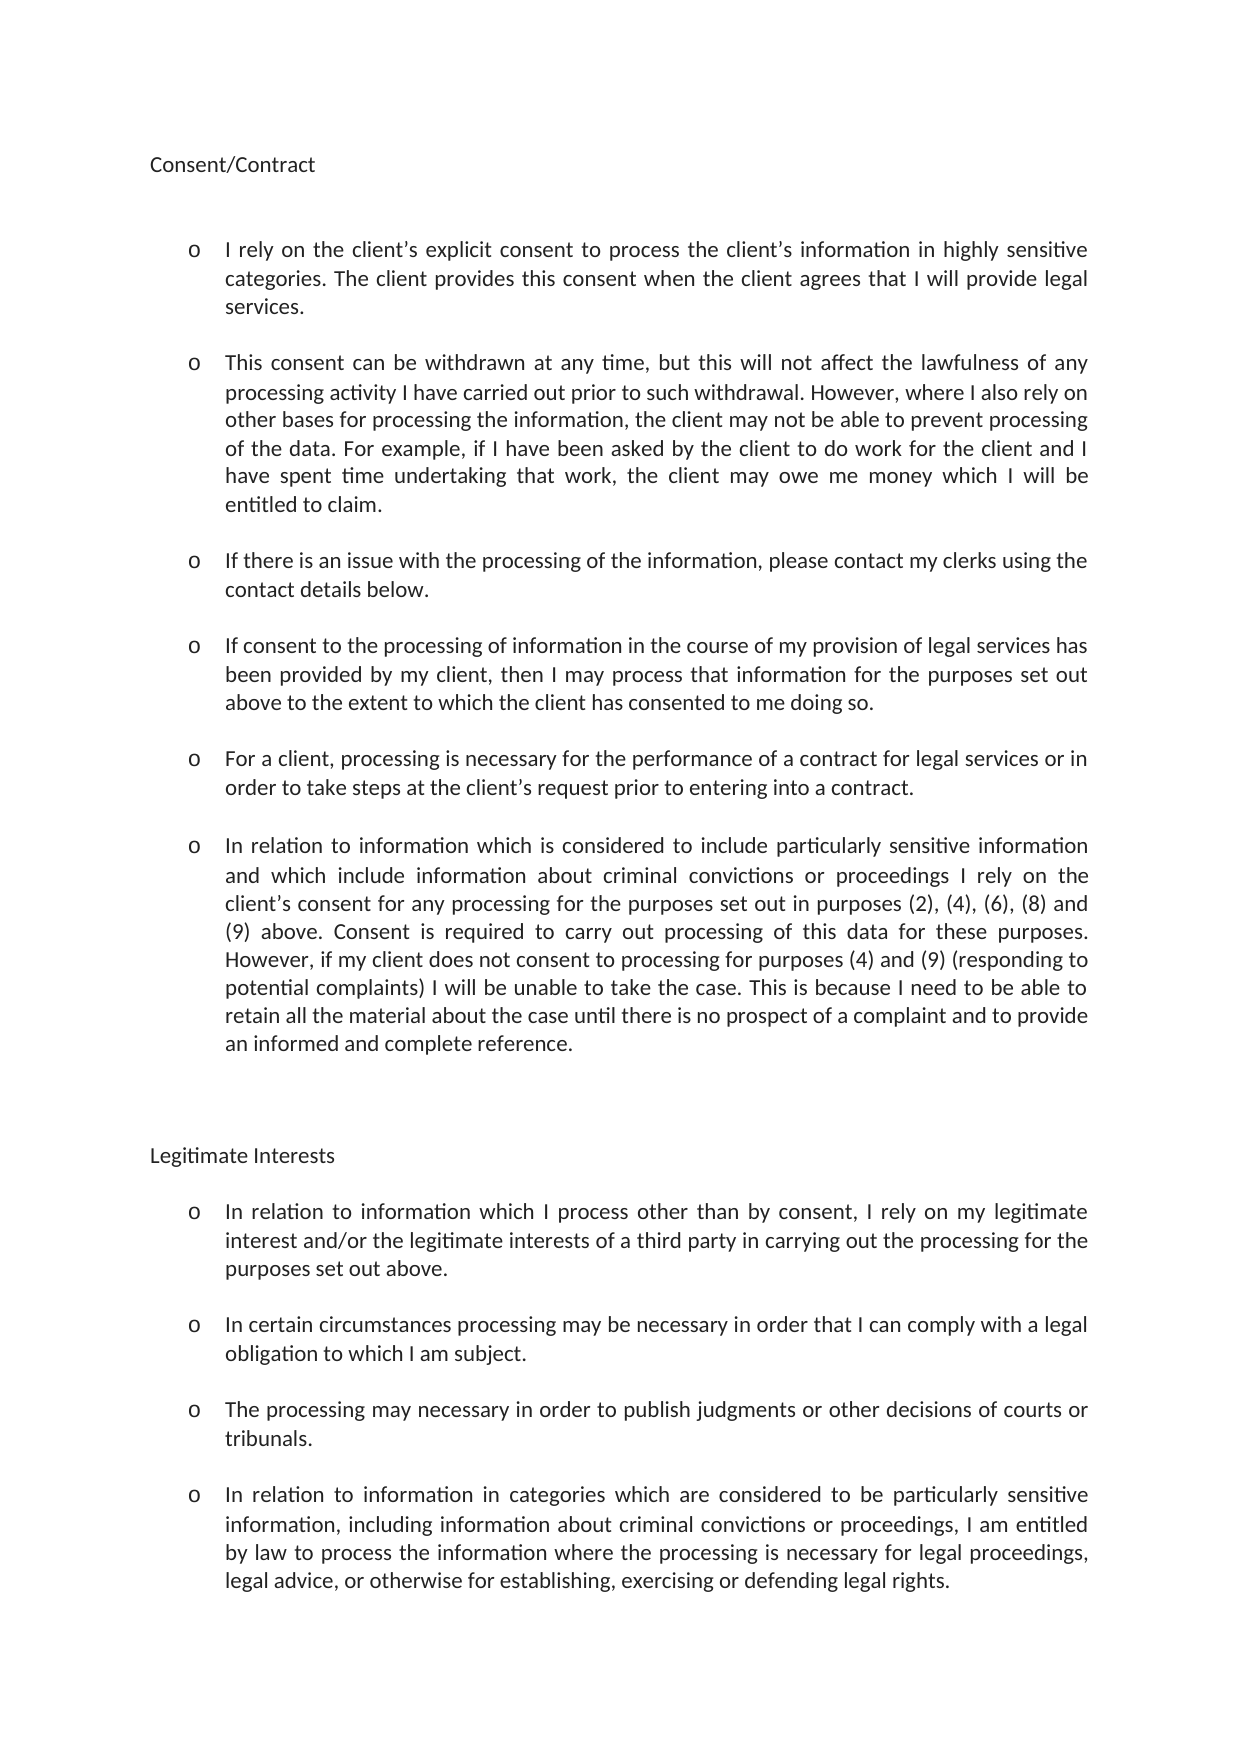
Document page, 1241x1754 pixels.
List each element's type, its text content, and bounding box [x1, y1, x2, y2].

list If there is an issue with the processing of the information, please contact my clerks using the contact details below. [187, 546, 1090, 603]
list The processing may necessary in order to publish judgments or other decisions of courts or tribunals. [187, 1395, 1090, 1453]
text Legitimate Interests [150, 1141, 1090, 1169]
list If consent to the processing of information in the course of my provision of legal services has been provided by my client, then I may process that information for the purposes set out above to the extent to which the client has consented to me doing so. [187, 631, 1090, 716]
list For a client, processing is necessary for the performance of a contract for legal services or in order to take steps at the client’s request prior to entering into a contract. [187, 744, 1090, 801]
list In relation to information which is considered to include particularly sensitive information and which include information about criminal convictions or proceedings I rely on the client’s consent for any processing for the purposes set out in purposes (2), (4), (6), (8) and (9) above. Consent is required to carry out processing of this data for these purposes. However, if my client does not consent to processing for purposes (4) and (9) (responding to potential complaints) I will be unable to take the case. This is because I need to be able to retain all the material about the case until there is no prospect of a complaint and to provide an informed and complete reference. [187, 832, 1090, 1057]
list In relation to information in categories which are considered to be particularly sensitive information, including information about criminal convictions or proceedings, I am entitled by law to process the information where the processing is necessary for legal proceedings, legal advice, or otherwise for establishing, exercising or defending legal rights. [187, 1481, 1090, 1594]
list In certain circumstances processing may be necessary in order that I can comply with a legal obligation to which I am subject. [187, 1310, 1090, 1367]
list This consent can be withdrawn at any time, but this will not affect the lawfulness of any processing activity I have carried out prior to such withdrawal. However, where I also rely on other bases for processing the information, the client may not be able to prevent processing of the data. For example, if I have been asked by the client to do work for the client and I have spent time undertaking that work, the client may owe me money which I will be entitled to claim. [187, 348, 1090, 518]
list I rely on the client’s explicit consent to process the client’s information in highly sensitive categories. The client provides this consent when the client agrees that I will provide legal services. [187, 235, 1090, 320]
text Consent/Contract [150, 150, 1090, 178]
list In relation to information which I process other than by consent, I rely on my legitimate interest and/or the legitimate interests of a third party in carrying out the processing for the purposes set out above. [187, 1197, 1090, 1282]
